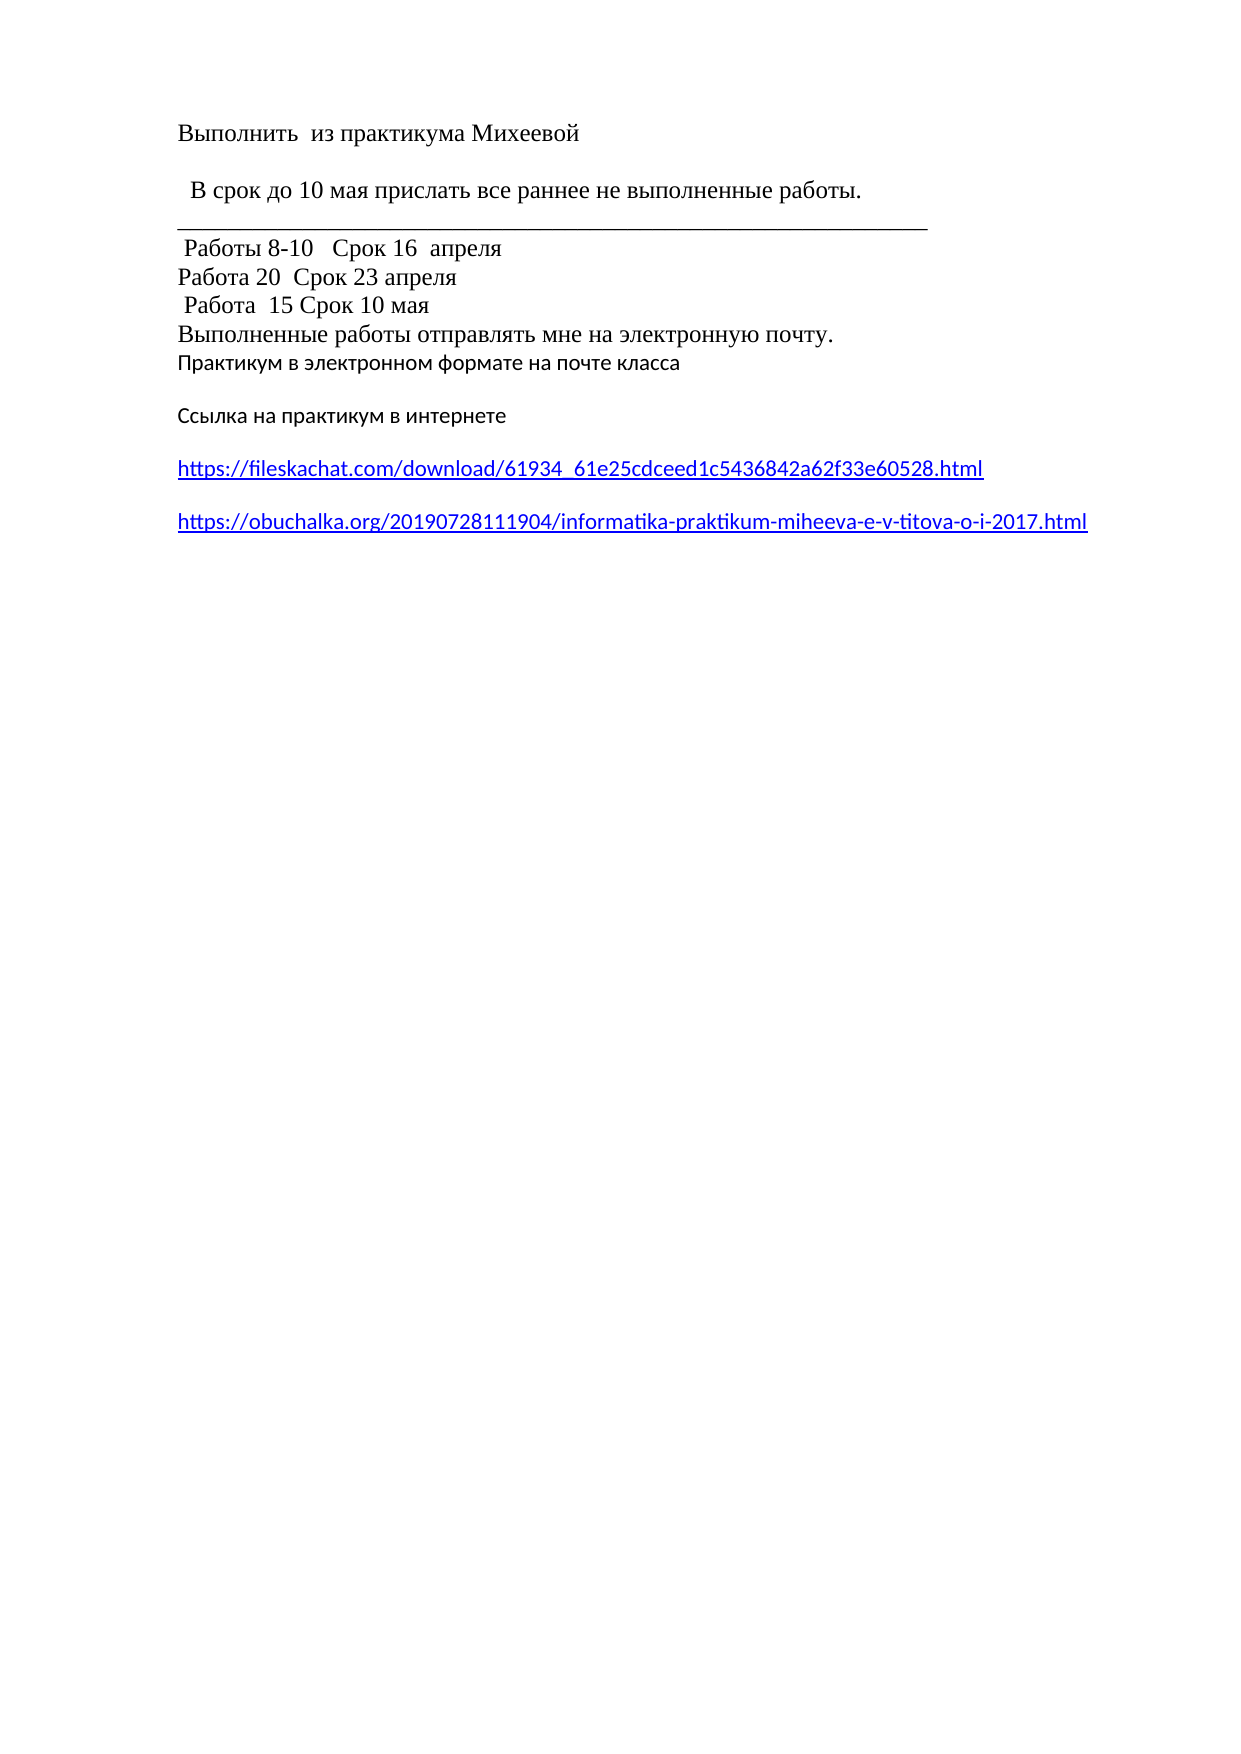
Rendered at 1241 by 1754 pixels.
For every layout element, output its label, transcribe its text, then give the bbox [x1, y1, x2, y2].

text https://obuchalka.org/20190728111904/informatika-praktikum-miheeva-e-v-titova-o-i-2017.html [177, 507, 1152, 535]
text Выполнить из практикума Михеевой [177, 118, 1152, 147]
text Ссылка на практикум в интернете [177, 401, 1152, 429]
text Работы 8-10 Срок 16 апреля [177, 233, 1152, 262]
text Работа 15 Срок 10 мая [177, 291, 1152, 319]
text В срок до 10 мая прислать все раннее не выполненные работы. [177, 176, 1152, 204]
text Работа 20 Срок 23 апреля [177, 262, 1152, 291]
text ____________________________________________________________ [177, 204, 1152, 233]
text Выполненные работы отправлять мне на электронную почту. [177, 319, 1152, 348]
text Практикум в электронном формате на почте класса [177, 348, 1152, 376]
text https://fileskachat.com/download/61934_61e25cdceed1c5436842a62f33e60528.html [177, 454, 1152, 482]
